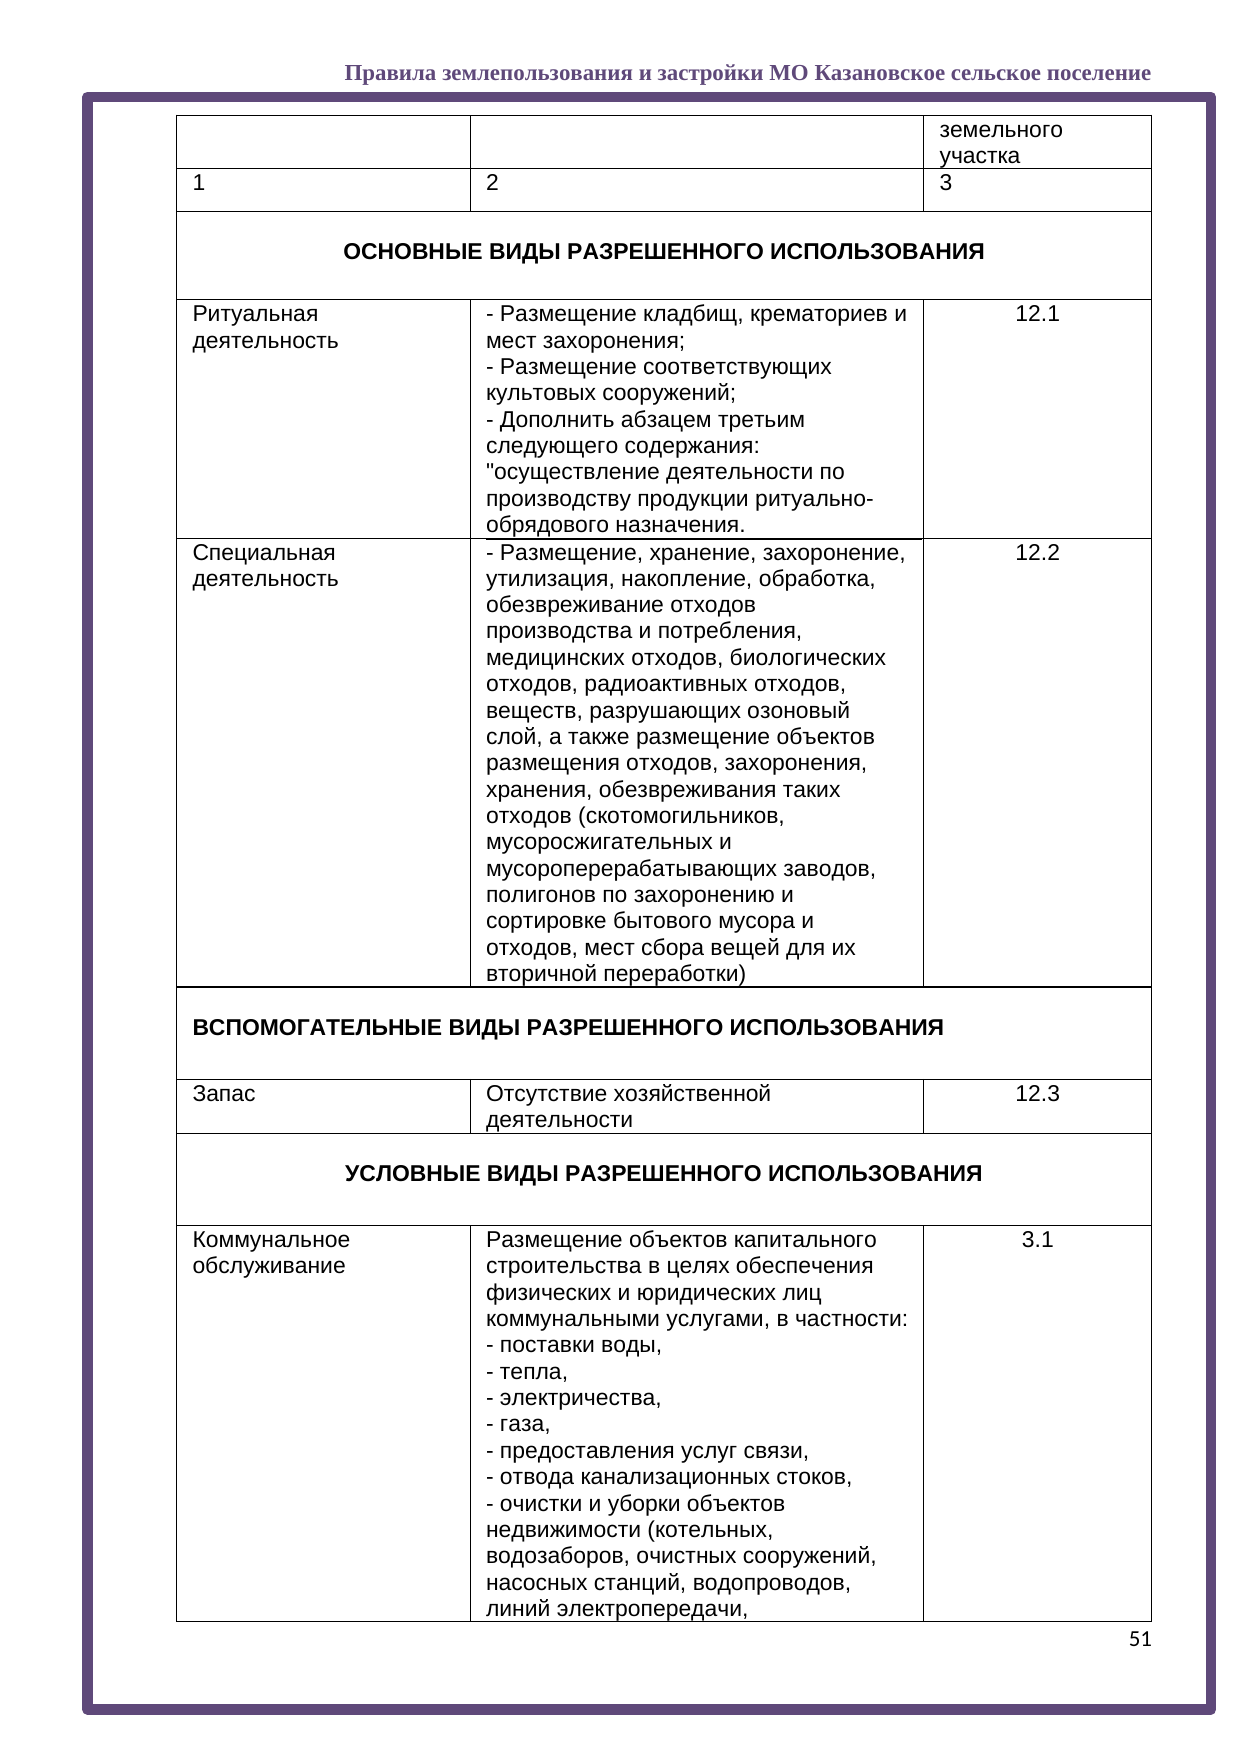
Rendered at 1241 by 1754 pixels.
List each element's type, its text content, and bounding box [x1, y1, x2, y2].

table_cell - Размещение кладбищ, крематориев и мест захоронения; - Размещение соответствующих культовых сооружений; - Дополнить абзацем третьим следующего содержания: "осуществление деятельности по производству продукции ритуально-обрядового назначения. [471, 300, 923, 537]
table_cell УСЛОВНЫЕ ВИДЫ РАЗРЕШЕННОГО ИСПОЛЬЗОВАНИЯ [177, 1134, 1151, 1225]
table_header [471, 116, 923, 168]
table_cell Запас [177, 1080, 470, 1133]
table_cell 12.3 [924, 1080, 1151, 1133]
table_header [924, 116, 1151, 168]
table_cell Отсутствие хозяйственной деятельности [471, 1080, 923, 1133]
table_cell 12.1 [924, 300, 1151, 537]
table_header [177, 116, 470, 168]
table_cell 12.2 [924, 539, 1151, 986]
table_cell 1 [177, 169, 470, 211]
table_cell ВСПОМОГАТЕЛЬНЫЕ ВИДЫ РАЗРЕШЕННОГО ИСПОЛЬЗОВАНИЯ [177, 988, 1151, 1079]
table_cell Специальная деятельность [177, 539, 470, 986]
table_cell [177, 1226, 470, 1621]
table_cell ОСНОВНЫЕ ВИДЫ РАЗРЕШЕННОГО ИСПОЛЬЗОВАНИЯ [177, 212, 1151, 299]
table_cell 2 [471, 169, 923, 211]
table_cell 3 [924, 169, 1151, 211]
table_cell Ритуальная деятельность [177, 300, 470, 537]
table_cell - Размещение, хранение, захоронение, утилизация, накопление, обработка, обезвреживание отходов производства и потребления, медицинских отходов, биологических отходов, радиоактивных отходов, веществ, разрушающих озоновый слой, а также размещение объектов размещения отходов, захоронения, хранения, обезвреживания таких отходов (скотомогильников, мусоросжигательных и мусороперерабатывающих заводов, полигонов по захоронению и сортировке бытового мусора и отходов, мест сбора вещей для их вторичной переработки) [471, 539, 923, 986]
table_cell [471, 1226, 923, 1621]
table_cell 3.1 [924, 1226, 1151, 1621]
